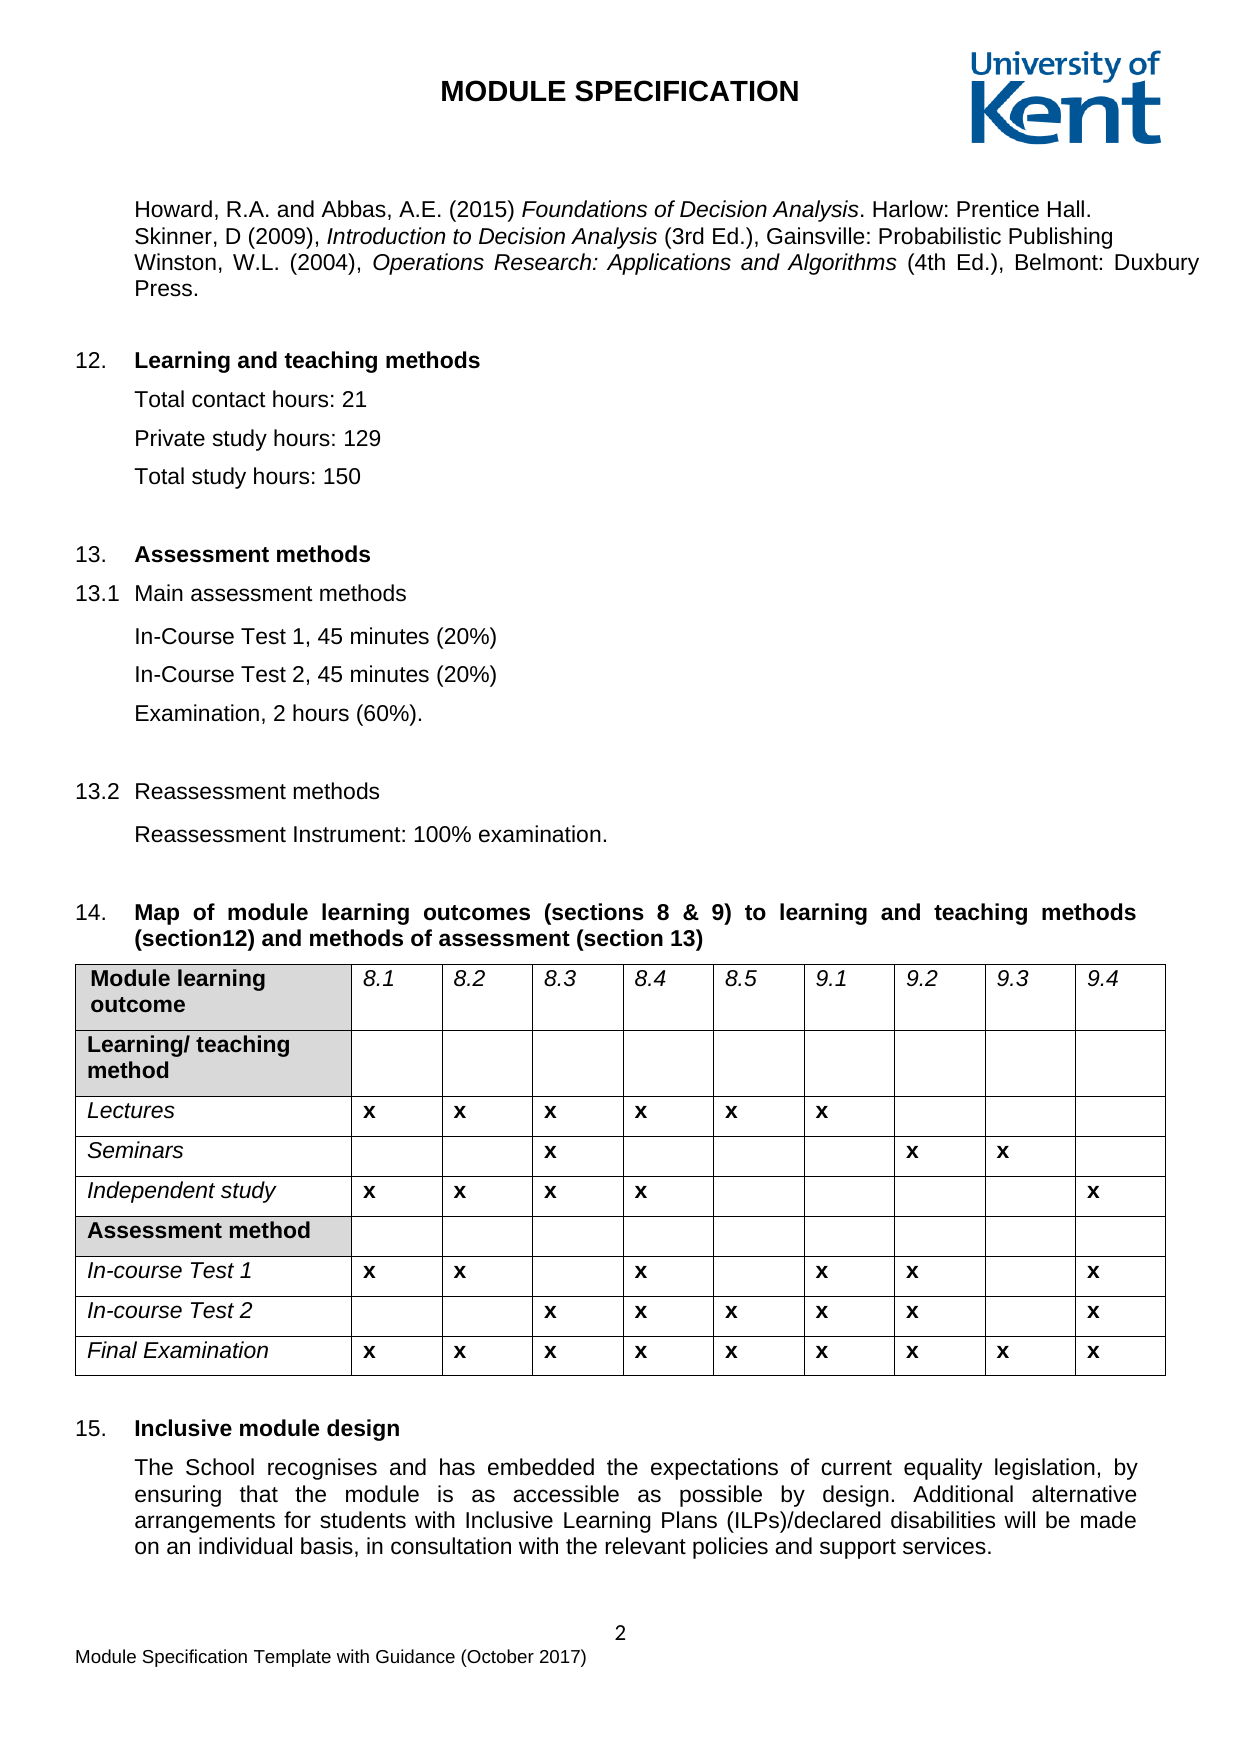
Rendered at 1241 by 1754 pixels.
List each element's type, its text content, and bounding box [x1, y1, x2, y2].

table_cell [986, 1031, 1075, 1096]
table_cell Final Examination [76, 1337, 351, 1375]
table_cell x [1076, 1297, 1165, 1336]
table_cell [443, 1217, 532, 1256]
table_cell x [624, 1337, 713, 1375]
text Total contact hours: 21 [134, 386, 1138, 412]
table_cell [895, 1217, 985, 1256]
table_cell [1076, 1137, 1165, 1176]
table_cell [714, 1257, 804, 1296]
table_cell x [895, 1257, 985, 1296]
table_cell [624, 1031, 713, 1096]
list Main assessment methods [75, 580, 1165, 606]
table_cell [895, 1097, 985, 1136]
table_header 9.1 [805, 965, 894, 1030]
table_cell x [895, 1137, 985, 1176]
text In-Course Test 2, 45 minutes (20%) [134, 661, 1138, 688]
table_header 8.3 [533, 965, 623, 1030]
table_header 9.2 [895, 965, 985, 1030]
table_cell Learning/ teaching method [76, 1031, 351, 1096]
table_cell [895, 1177, 985, 1216]
list Inclusive module design [75, 1415, 1138, 1442]
table_cell [443, 1031, 532, 1096]
table_cell [624, 1137, 713, 1176]
text In-Course Test 1, 45 minutes (20%) [134, 623, 1138, 649]
text The School recognises and has embedded the expectations of current equality legislation, by ensuring that the module is as accessible as possible by design. Additional alternative arrangements for students with Inclusive Learning Plans (ILPs)/declared disabilities will be made on an individual basis, in consultation with the relevant policies and support services. [134, 1454, 1138, 1559]
table_cell x [1076, 1177, 1165, 1216]
table_cell [1076, 1097, 1165, 1136]
table_cell x [895, 1337, 985, 1375]
table_cell [443, 1297, 532, 1336]
list Howard, R.A. and Abbas, A.E. (2015) Foundations of Decision Analysis. Harlow: Prentice Hall. [134, 196, 1199, 223]
table_cell [986, 1177, 1075, 1216]
table_cell [352, 1297, 442, 1336]
table_cell x [805, 1337, 894, 1375]
table_cell Lectures [76, 1097, 351, 1136]
table_cell x [895, 1297, 985, 1336]
table_header 9.3 [986, 965, 1075, 1030]
table_cell [805, 1177, 894, 1216]
table_cell [986, 1217, 1075, 1256]
table_cell [714, 1137, 804, 1176]
text Private study hours: 129 [134, 424, 1138, 451]
table_cell [1076, 1217, 1165, 1256]
table_cell x [533, 1137, 623, 1176]
table_cell x [805, 1097, 894, 1136]
table_cell x [714, 1337, 804, 1375]
table_cell [352, 1031, 442, 1096]
table_cell x [805, 1297, 894, 1336]
table_cell x [624, 1177, 713, 1216]
table_cell [714, 1177, 804, 1216]
table_cell [624, 1217, 713, 1256]
list Winston, W.L. (2004), Operations Research: Applications and Algorithms (4th Ed.), Belmont: Duxbury Press. [134, 249, 1199, 302]
text 13.2 Reassessment methods [75, 778, 1165, 804]
table_cell [714, 1031, 804, 1096]
table_cell x [714, 1097, 804, 1136]
table_cell x [624, 1257, 713, 1296]
table_cell x [986, 1337, 1075, 1375]
table_cell [805, 1137, 894, 1176]
text Total study hours: 150 [134, 463, 1138, 490]
table_cell [352, 1217, 442, 1256]
table_header 9.4 [1076, 965, 1165, 1030]
table_cell In-course Test 1 [76, 1257, 351, 1296]
table_header Module learning outcome [76, 965, 351, 1030]
table_cell [533, 1217, 623, 1256]
table_cell x [352, 1177, 442, 1216]
table_cell Seminars [76, 1137, 351, 1176]
table_cell x [1076, 1337, 1165, 1375]
table_cell [895, 1031, 985, 1096]
table_cell Independent study [76, 1177, 351, 1216]
table_header 8.5 [714, 965, 804, 1030]
table_cell [443, 1137, 532, 1176]
table_cell x [624, 1097, 713, 1136]
table_cell x [714, 1297, 804, 1336]
table_cell x [986, 1137, 1075, 1176]
table_cell x [533, 1177, 623, 1216]
list Learning and teaching methods [75, 347, 1138, 373]
table_cell x [533, 1097, 623, 1136]
table_cell x [624, 1297, 713, 1336]
table_cell x [443, 1337, 532, 1375]
table_header 8.2 [443, 965, 532, 1030]
text Reassessment Instrument: 100% examination. [134, 821, 1138, 847]
table_cell [986, 1257, 1075, 1296]
table_cell x [533, 1337, 623, 1375]
table_cell Assessment method [76, 1217, 351, 1256]
table_cell [714, 1217, 804, 1256]
picture [970, 48, 1163, 145]
table_cell x [805, 1257, 894, 1296]
table_header 8.4 [624, 965, 713, 1030]
list Map of module learning outcomes (sections 8 & 9) to learning and teaching methods (section12) and methods of assessment (section 13) [75, 898, 1138, 951]
list Assessment methods [75, 541, 1138, 567]
table_header 8.1 [352, 965, 442, 1030]
table_cell x [443, 1177, 532, 1216]
list Skinner, D (2009), Introduction to Decision Analysis (3rd Ed.), Gainsville: Probabilistic Publishing [134, 223, 1199, 249]
table_cell [805, 1031, 894, 1096]
table_cell [986, 1297, 1075, 1336]
table_cell [1076, 1031, 1165, 1096]
table_cell [533, 1031, 623, 1096]
table_cell [986, 1097, 1075, 1136]
table_cell x [533, 1297, 623, 1336]
table_cell x [443, 1097, 532, 1136]
table_cell In-course Test 2 [76, 1297, 351, 1336]
table_cell x [352, 1337, 442, 1375]
table_cell x [1076, 1257, 1165, 1296]
table_cell x [352, 1097, 442, 1136]
text Examination, 2 hours (60%). [134, 700, 1138, 727]
table_cell [533, 1257, 623, 1296]
table_cell [352, 1137, 442, 1176]
table_cell x [352, 1257, 442, 1296]
table_cell [805, 1217, 894, 1256]
table_cell x [443, 1257, 532, 1296]
